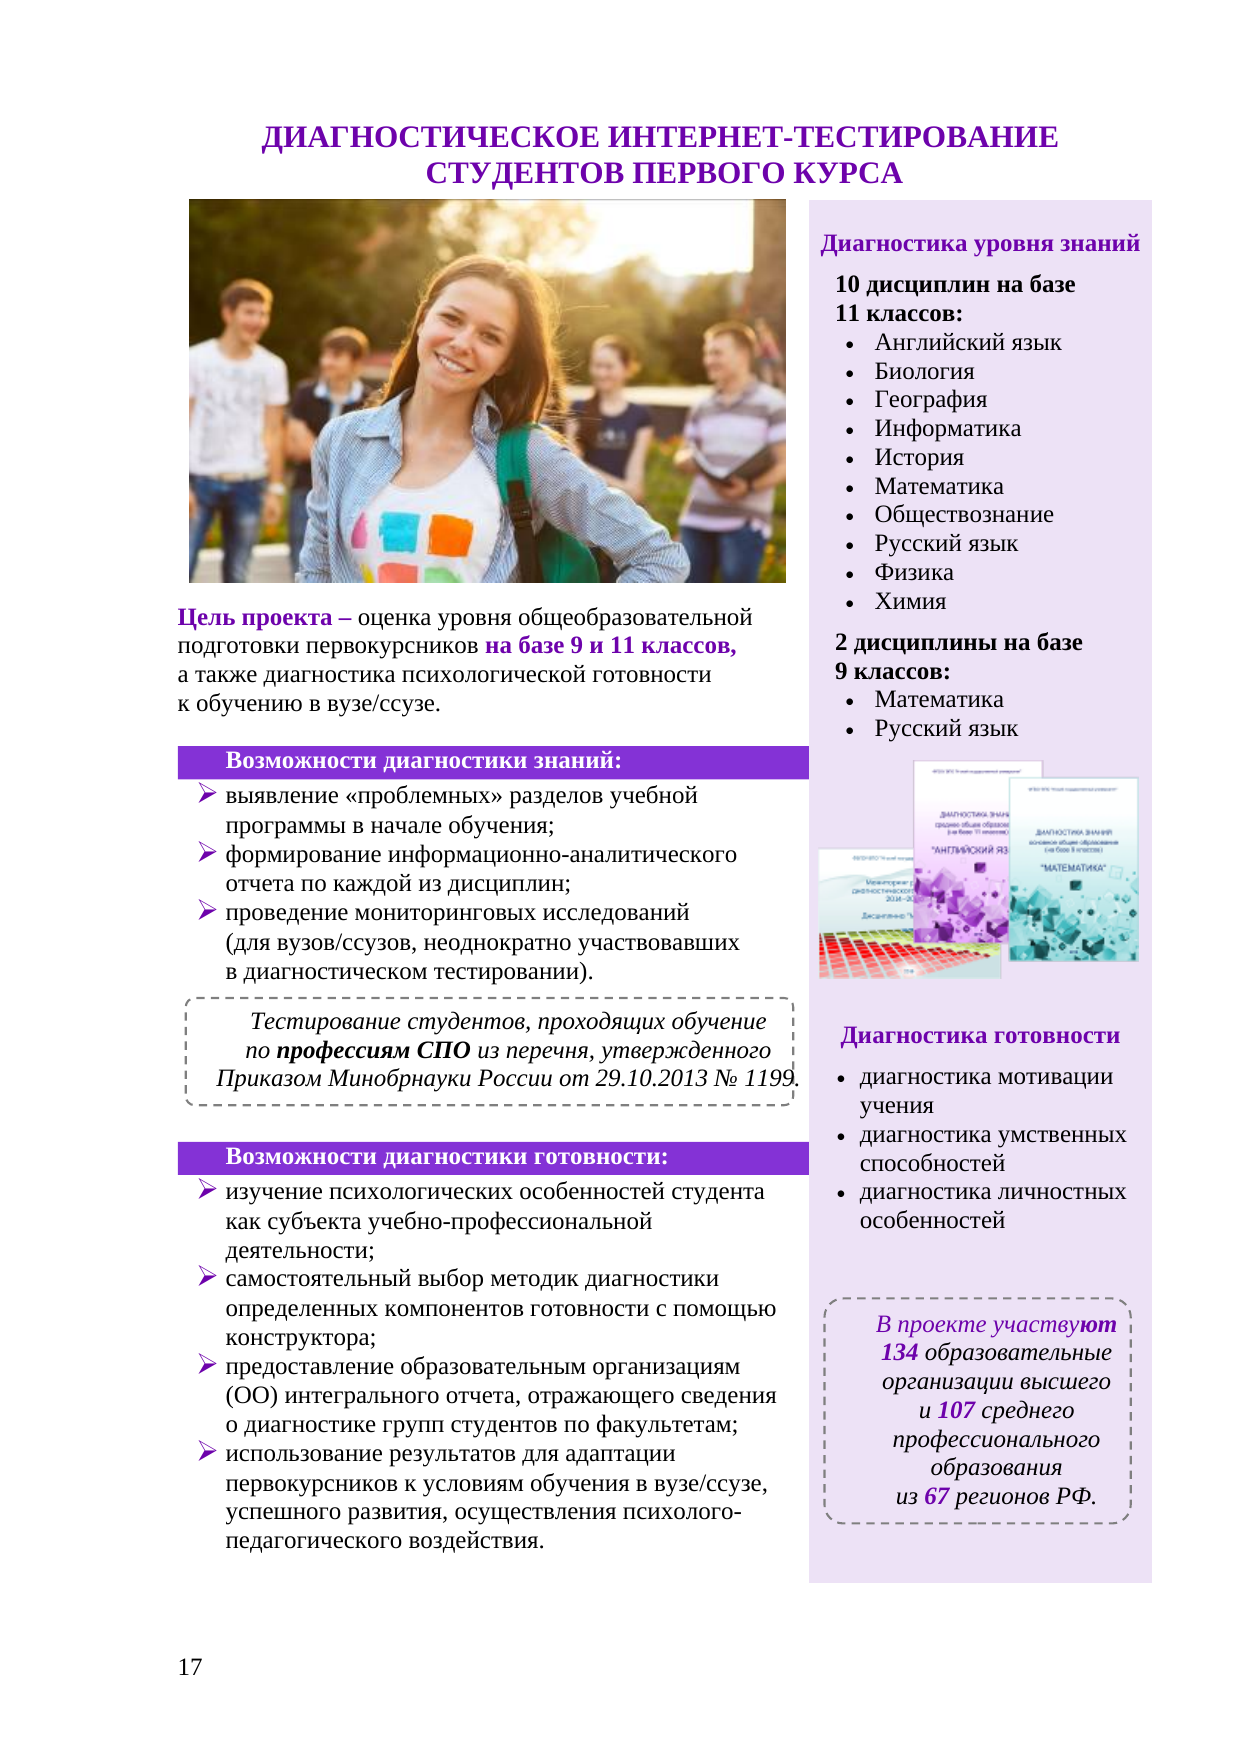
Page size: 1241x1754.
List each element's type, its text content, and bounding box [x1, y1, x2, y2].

table_header Цель проекта – оценка уровня общеобразовательной подготовки первокурсников на базе 9 и 11 классов, а также диагностика психологической готовности к обучению в вузе/ссузе. Возможности диагностики знаний: выявление «проблемных» разделов учебной программы в начале обучения; формирование информационно-аналитического отчета по каждой из дисциплин; проведение мониторинговых исследований (для вузов/ссузов, неоднократно участвовавших в диагностическом тестировании). Возможности диагностики готовности: изучение психологических особенностей студента как субъекта учебно-профессиональной деятельности; самостоятельный выбор методик диагностики определенных компонентов готовности с помощью конструктора; предоставление образовательным организациям (ОО) интегрального отчета, отражающего сведения о диагностике групп студентов по факультетам; использование результатов для адаптации первокурсников к условиям обучения в вузе/ссузе, успешного развития, осуществления психолого-педагогического воздействия. [166, 200, 809, 1583]
picture [818, 760, 1139, 979]
picture [189, 199, 786, 583]
text ДИАГНОСТИЧЕСКОЕ ИНТЕРНЕТ-ТЕСТИРОВАНИЕ СТУДЕНТОВ ПЕРВОГО КУРСА [177, 118, 1152, 190]
table_header Диагностика уровня знаний 10 дисциплин на базе 11 классов: Английский язык Биология География Информатика История Математика Обществознание Русский язык Физика Химия 2 дисциплины на базе 9 классов: Математика Русский язык Диагностика готовности диагностика мотивации учения диагностика умственных способностей диагностика личностных особенностей [809, 200, 1152, 1583]
